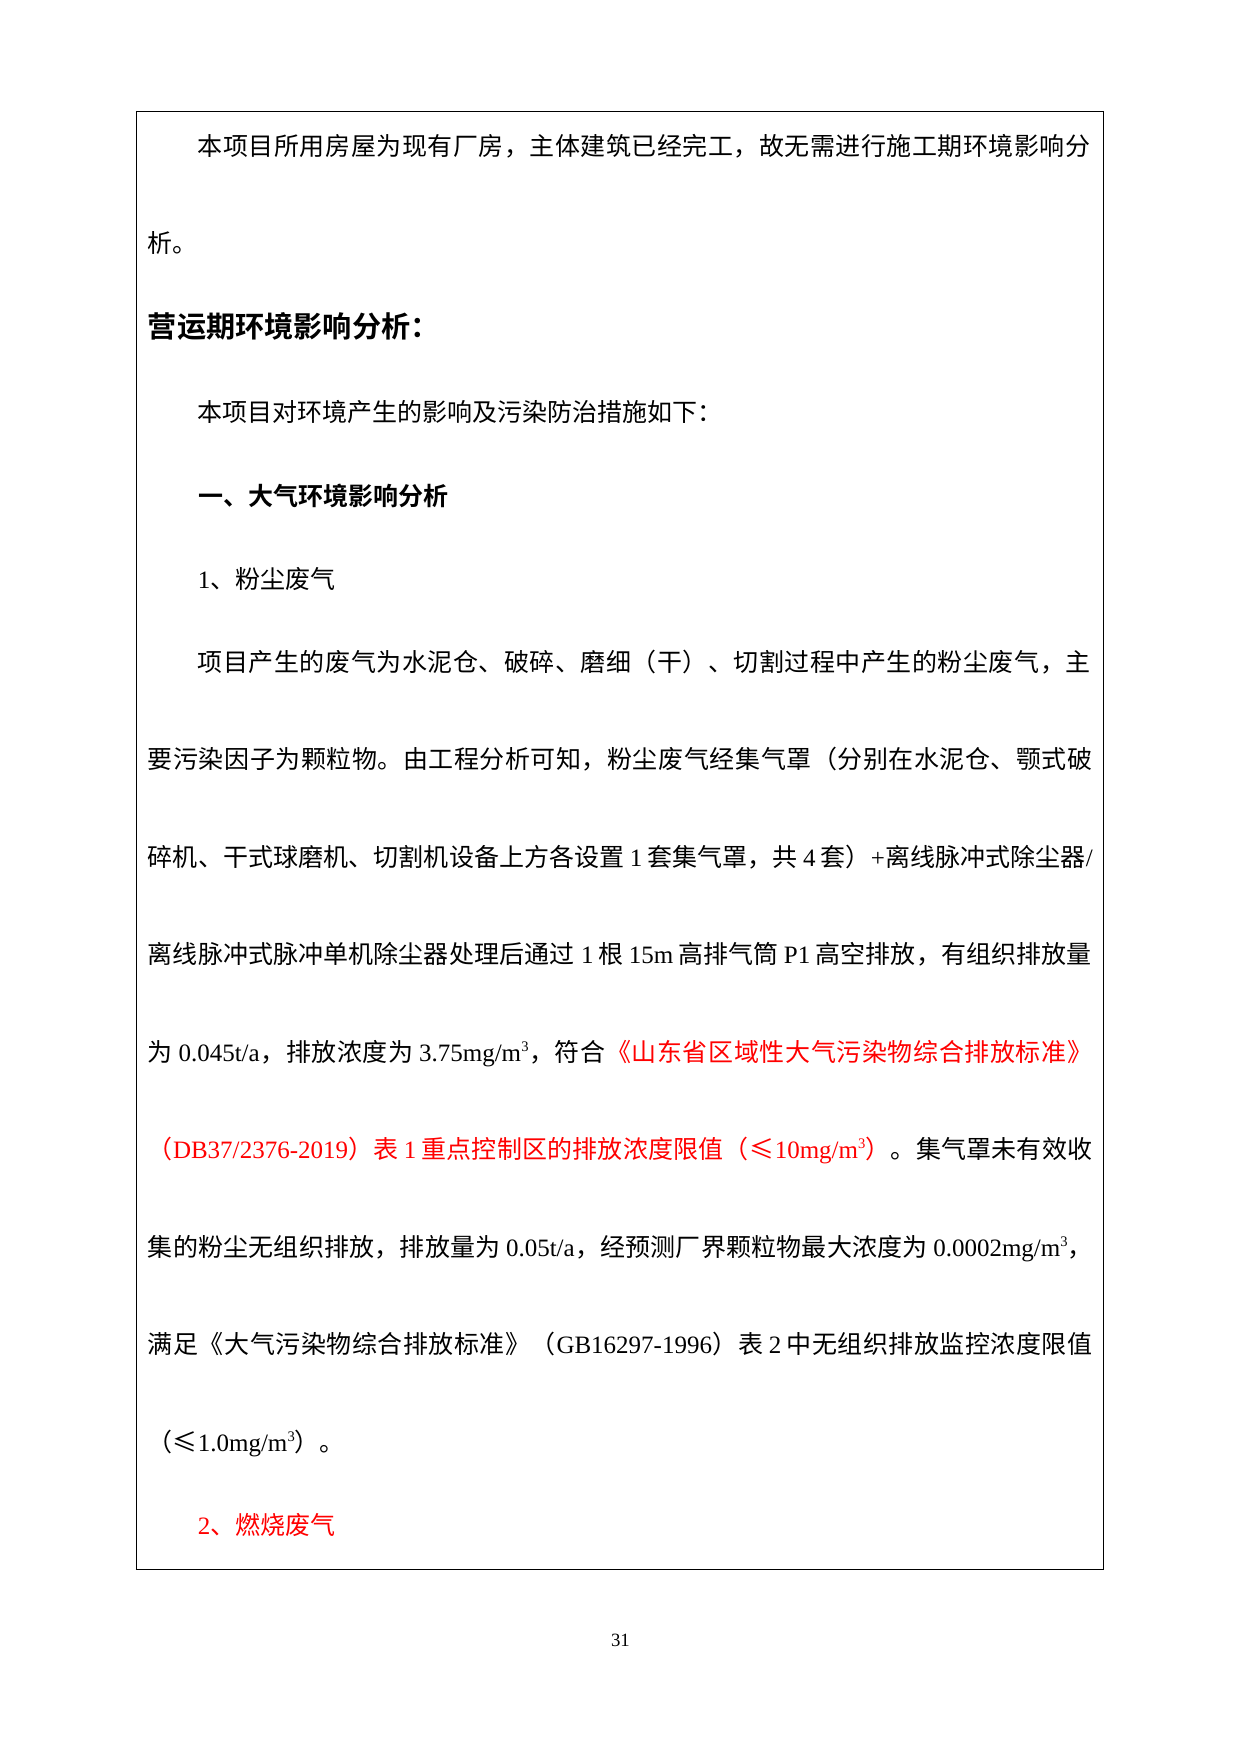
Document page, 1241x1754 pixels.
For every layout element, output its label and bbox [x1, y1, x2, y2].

table_header [137, 112, 1103, 1568]
